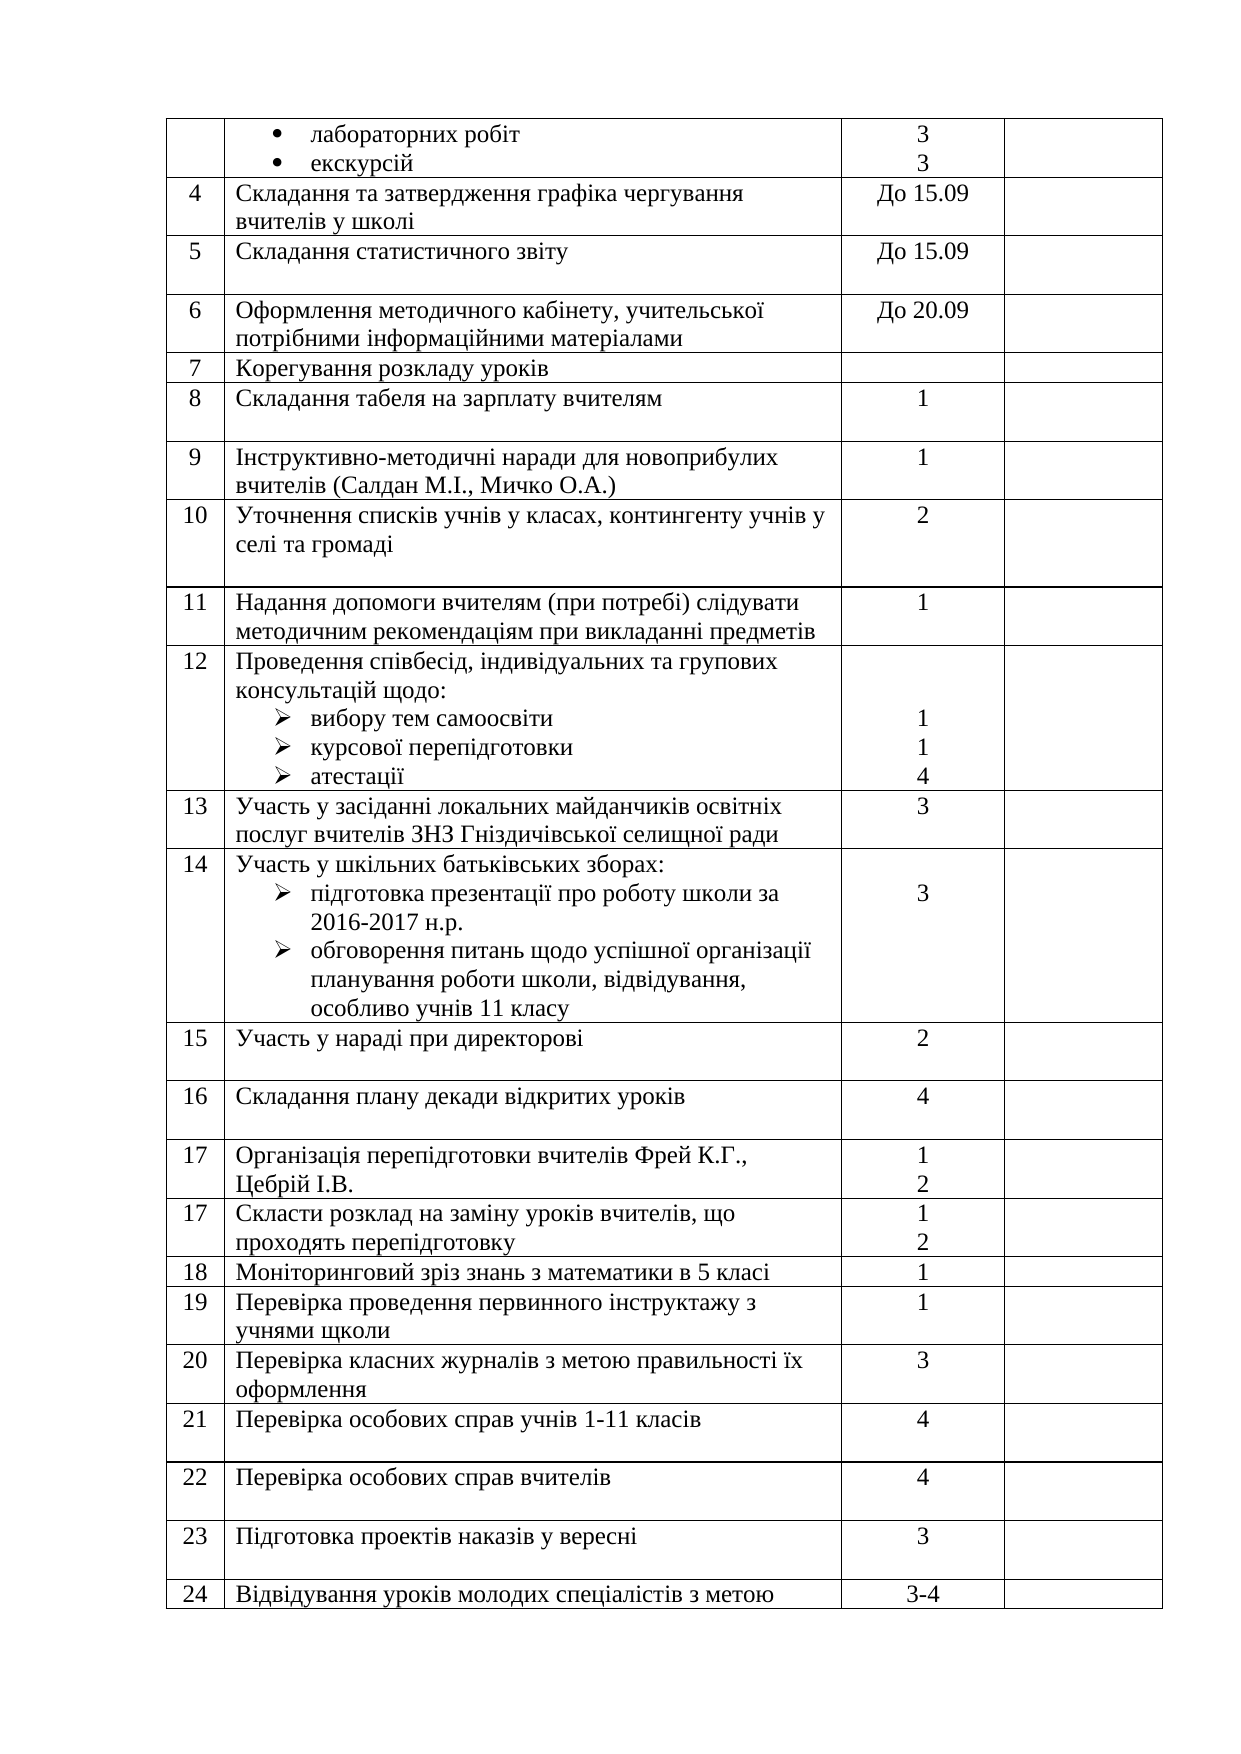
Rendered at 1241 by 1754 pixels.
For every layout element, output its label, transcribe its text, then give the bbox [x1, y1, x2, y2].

table_cell Скласти розклад на заміну уроків вчителів, що проходять перепідготовку [225, 1199, 841, 1256]
table_cell [1005, 588, 1162, 645]
table_cell 3 3 3 3 [842, 119, 1004, 177]
table_cell 5 [167, 236, 224, 294]
table_cell 22 [167, 1463, 224, 1520]
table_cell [225, 1580, 841, 1608]
table_cell [1005, 1257, 1162, 1286]
table_cell [1005, 1463, 1162, 1520]
table_cell 15 [167, 1023, 224, 1080]
table_cell Перевірка проведення первинного інструктажу з учнями щколи [225, 1287, 841, 1344]
table_cell [1005, 442, 1162, 499]
table_cell 3 [842, 849, 1004, 1022]
table_cell 12 [167, 646, 224, 790]
table_cell 3 [167, 119, 224, 177]
table_cell [1005, 236, 1162, 294]
table_cell [1005, 119, 1162, 177]
table_cell 6 [167, 295, 224, 352]
table_cell [1005, 178, 1162, 235]
table_cell 17 [167, 1199, 224, 1256]
table_cell [1005, 791, 1162, 848]
table_cell 10 [167, 500, 224, 586]
table_cell 2 [842, 500, 1004, 586]
table_cell Оформлення методичного кабінету, учительської потрібними інформаційними матеріалами [225, 295, 841, 352]
table_cell Моніторинговий зріз знань з математики в 5 класі [225, 1257, 841, 1286]
table_cell До 20.09 [842, 295, 1004, 352]
table_cell [1005, 646, 1162, 790]
table_cell Інструктивно-методичні наради для новоприбулих вчителів (Салдан М.І., Мичко О.А.) [225, 442, 841, 499]
table_cell 17 [167, 1140, 224, 1197]
table_cell 1 1 4 [842, 646, 1004, 790]
table_cell Складання табеля на зарплату вчителям [225, 383, 841, 441]
table_cell [1005, 1345, 1162, 1403]
table_cell Підготовка проектів наказів у вересні [225, 1521, 841, 1578]
table_cell 1 [842, 588, 1004, 645]
table_cell 4 [842, 1463, 1004, 1520]
table_cell Участь у шкільних батьківських зборах: підготовка презентації про роботу школи за 2016-2017 н.р. обговорення питань щодо успішної організації планування роботи школи, відвідування, особливо учнів 11 класу [225, 849, 841, 1022]
table_cell [842, 353, 1004, 382]
table_cell Складання плану декади відкритих уроків [225, 1081, 841, 1139]
table_cell До 15.09 [842, 178, 1004, 235]
table_cell 3-4 [842, 1580, 1004, 1608]
table_cell 7 [167, 353, 224, 382]
table_cell 1 [842, 383, 1004, 441]
table_cell 19 [167, 1287, 224, 1344]
table_cell Уточнення списків учнів у класах, контингенту учнів у селі та громаді [225, 500, 841, 586]
table_cell 4 [842, 1081, 1004, 1139]
table_cell 3 [842, 791, 1004, 848]
table_cell [1005, 383, 1162, 441]
table_cell [1005, 1140, 1162, 1197]
table_cell 11 [167, 588, 224, 645]
table_cell 23 [167, 1521, 224, 1578]
table_cell 21 [167, 1404, 224, 1461]
table_cell [1005, 1580, 1162, 1608]
table_cell [1005, 500, 1162, 586]
table_cell 4 [167, 178, 224, 235]
table_cell 2 [842, 1023, 1004, 1080]
table_cell 18 [167, 1257, 224, 1286]
table_cell 4 [842, 1404, 1004, 1461]
table_cell [1005, 1521, 1162, 1578]
table_cell 14 [167, 849, 224, 1022]
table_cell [225, 119, 841, 177]
table_cell Організація перепідготовки вчителів Фрей К.Г., Цебрій І.В. [225, 1140, 841, 1197]
table_cell Складання та затвердження графіка чергування вчителів у школі [225, 178, 841, 235]
table_cell [1005, 1199, 1162, 1256]
table_cell 3 [842, 1521, 1004, 1578]
table_cell 1 2 [842, 1140, 1004, 1197]
table_cell Участь у засіданні локальних майданчиків освітніх послуг вчителів ЗНЗ Гніздичівської селищної ради [225, 791, 841, 848]
table_cell До 15.09 [842, 236, 1004, 294]
table_cell 1 [842, 442, 1004, 499]
table_cell 3 [842, 1345, 1004, 1403]
table_cell [1005, 1023, 1162, 1080]
table_cell Перевірка класних журналів з метою правильності їх оформлення [225, 1345, 841, 1403]
table_cell Складання статистичного звіту [225, 236, 841, 294]
table_cell Корегування розкладу уроків [225, 353, 841, 382]
table_cell 1 [842, 1287, 1004, 1344]
table_cell 16 [167, 1081, 224, 1139]
table_cell [1005, 1081, 1162, 1139]
table_cell [1005, 353, 1162, 382]
table_cell Участь у нараді при директорові [225, 1023, 841, 1080]
table_cell 8 [167, 383, 224, 441]
table_cell Надання допомоги вчителям (при потребі) слідувати методичним рекомендаціям при викладанні предметів [225, 588, 841, 645]
table_cell Перевірка особових справ учнів 1-11 класів [225, 1404, 841, 1461]
table_cell Проведення співбесід, індивідуальних та групових консультацій щодо: вибору тем самоосвіти курсової перепідготовки атестації [225, 646, 841, 790]
table_cell [1005, 295, 1162, 352]
table_cell 1 [842, 1257, 1004, 1286]
table_cell 1 2 [842, 1199, 1004, 1256]
table_cell [1005, 1404, 1162, 1461]
table_cell 20 [167, 1345, 224, 1403]
table_cell 13 [167, 791, 224, 848]
table_cell [1005, 849, 1162, 1022]
table_cell [1005, 1287, 1162, 1344]
table_cell 9 [167, 442, 224, 499]
table_cell 24 [167, 1580, 224, 1608]
table_cell Перевірка особових справ вчителів [225, 1463, 841, 1520]
